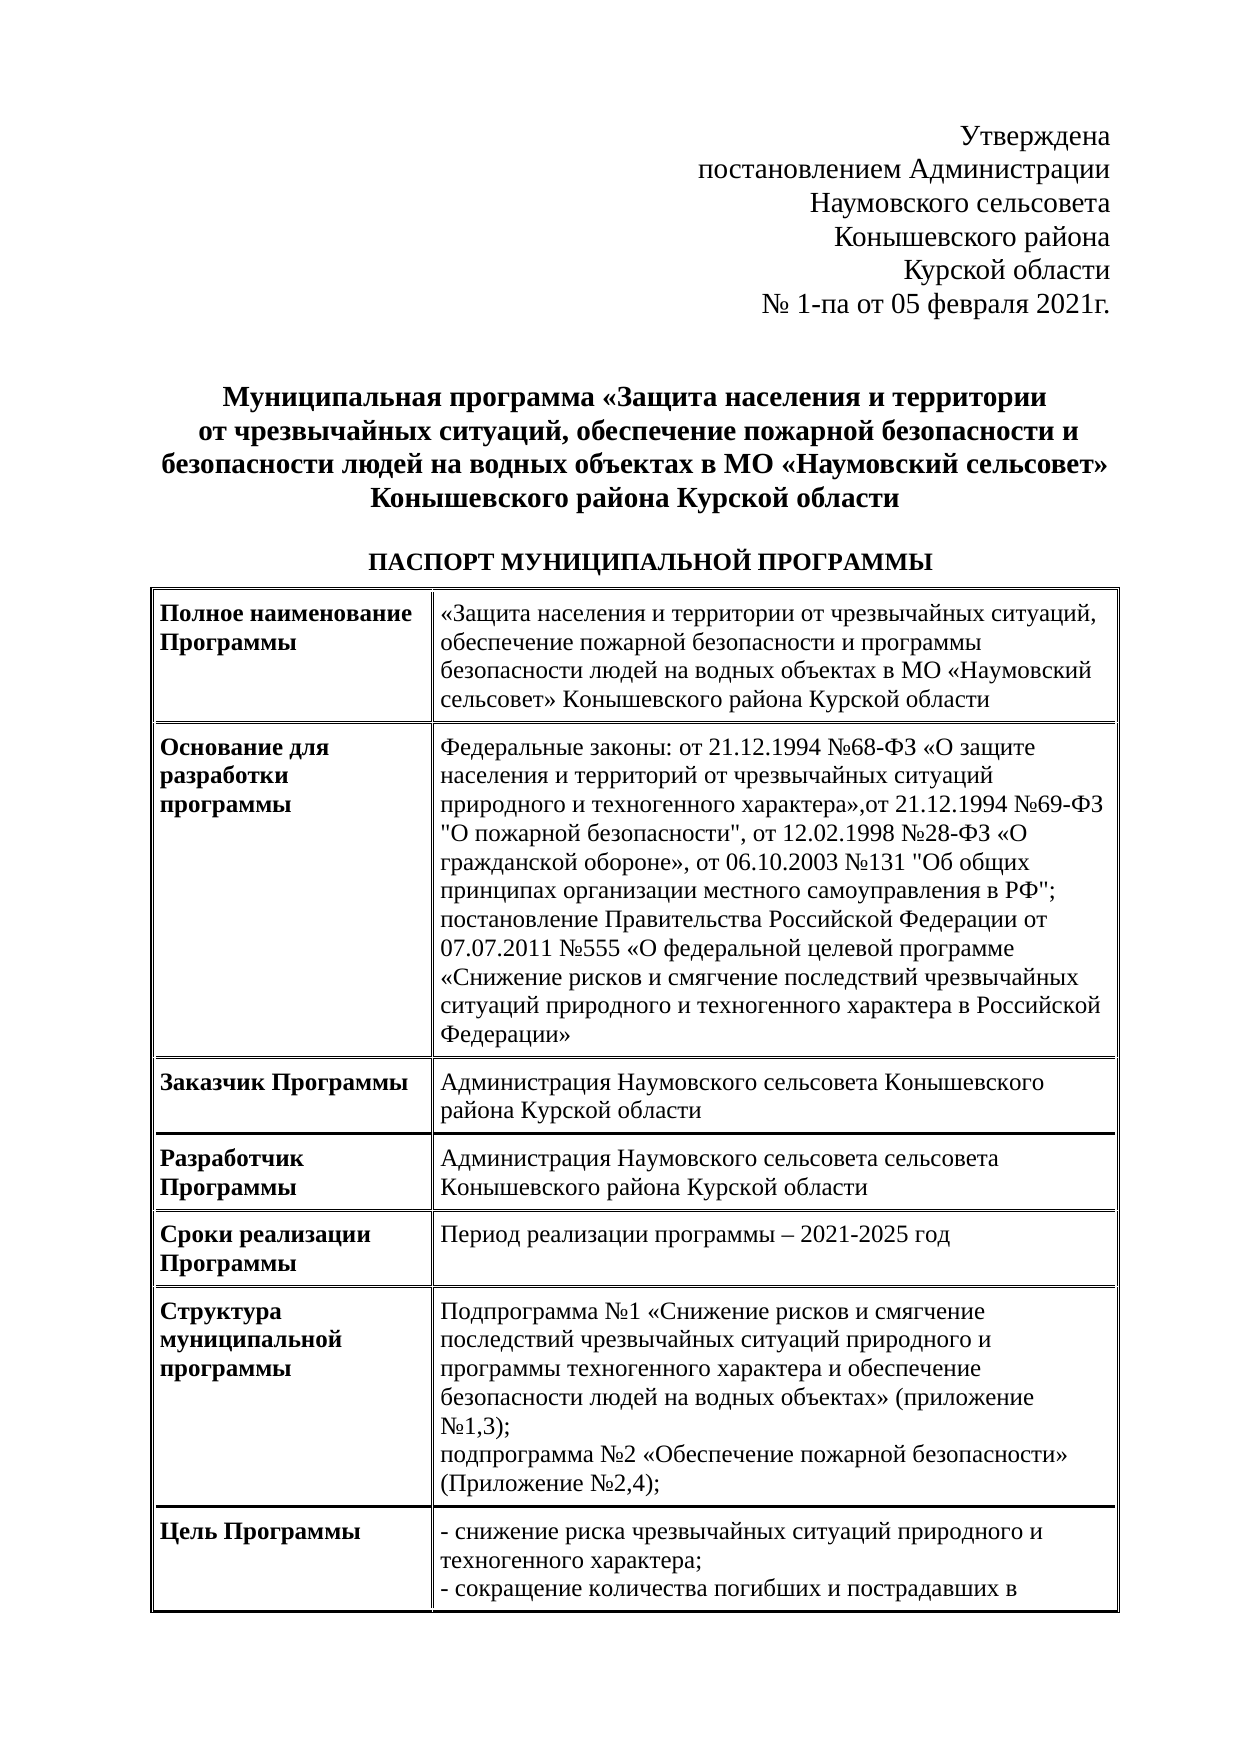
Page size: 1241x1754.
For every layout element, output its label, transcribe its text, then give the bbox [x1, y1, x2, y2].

text ПАСПОРТ МУНИЦИПАЛЬНОЙ ПРОГРАММЫ [159, 547, 1110, 576]
text Наумовского сельсовета [159, 185, 1110, 219]
text № 1-па от 05 февраля 2021г. [159, 286, 1110, 319]
table_cell Подпрограмма №1 «Снижение рисков и смягчение последствий чрезвычайных ситуаций природного и программы техногенного характера и обеспечение безопасности людей на водных объектах» (приложение №1,3); подпрограмма №2 «Обеспечение пожарной безопасности» (Приложение №2,4); [433, 1285, 1118, 1505]
text Утверждена [159, 118, 1110, 152]
table_cell Структура муниципальной программы [152, 1285, 432, 1505]
text Курской области [159, 252, 1110, 286]
table_cell Федеральные законы: от 21.12.1994 №68-ФЗ «О защите населения и территорий от чрезвычайных ситуаций природного и техногенного характера»,от 21.12.1994 №69-ФЗ "O пожарной безопасности", от 12.02.1998 №28-ФЗ «О гражданской обороне», от 06.10.2003 №131 "Об общих принципах организации местного самоуправления в РФ"; постановление Правительства Российской Федерации от 07.07.2011 №555 «О федеральной целевой программе «Снижение рисков и смягчение последствий чрезвычайных ситуаций природного и техногенного характера в Российской Федерации» [433, 721, 1118, 1056]
text Муниципальная программа «Защита населения и территории [159, 379, 1110, 413]
table_cell Администрация Наумовского сельсовета Конышевского района Курской области [433, 1056, 1118, 1132]
text Конышевского района [159, 219, 1110, 252]
table_cell Сроки реализации Программы [154, 1209, 431, 1285]
table_cell Заказчик Программы [152, 1056, 432, 1132]
table_cell Разработчик Программы [154, 1132, 431, 1208]
table_cell Основание для разработки программы [152, 721, 432, 1056]
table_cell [433, 1505, 1117, 1610]
table_cell Цель Программы [154, 1505, 432, 1610]
table_cell Администрация Наумовского сельсовета сельсовета Конышевского района Курской области [434, 1132, 1117, 1208]
text от чрезвычайных ситуаций, обеспечение пожарной безопасности и безопасности людей на водных объектах в МО «Наумовский сельсовет» Конышевского района Курской области [159, 413, 1110, 513]
table_cell Период реализации программы – 2021-2025 год [434, 1209, 1117, 1285]
table_header Полное наименование Программы [154, 590, 432, 721]
text постановлением Администрации [159, 152, 1110, 185]
table_header «Защита населения и территории от чрезвычайных ситуаций, обеспечение пожарной безопасности и программы безопасности людей на водных объектах в МО «Наумовский сельсовет» Конышевского района Курской области [433, 590, 1117, 721]
